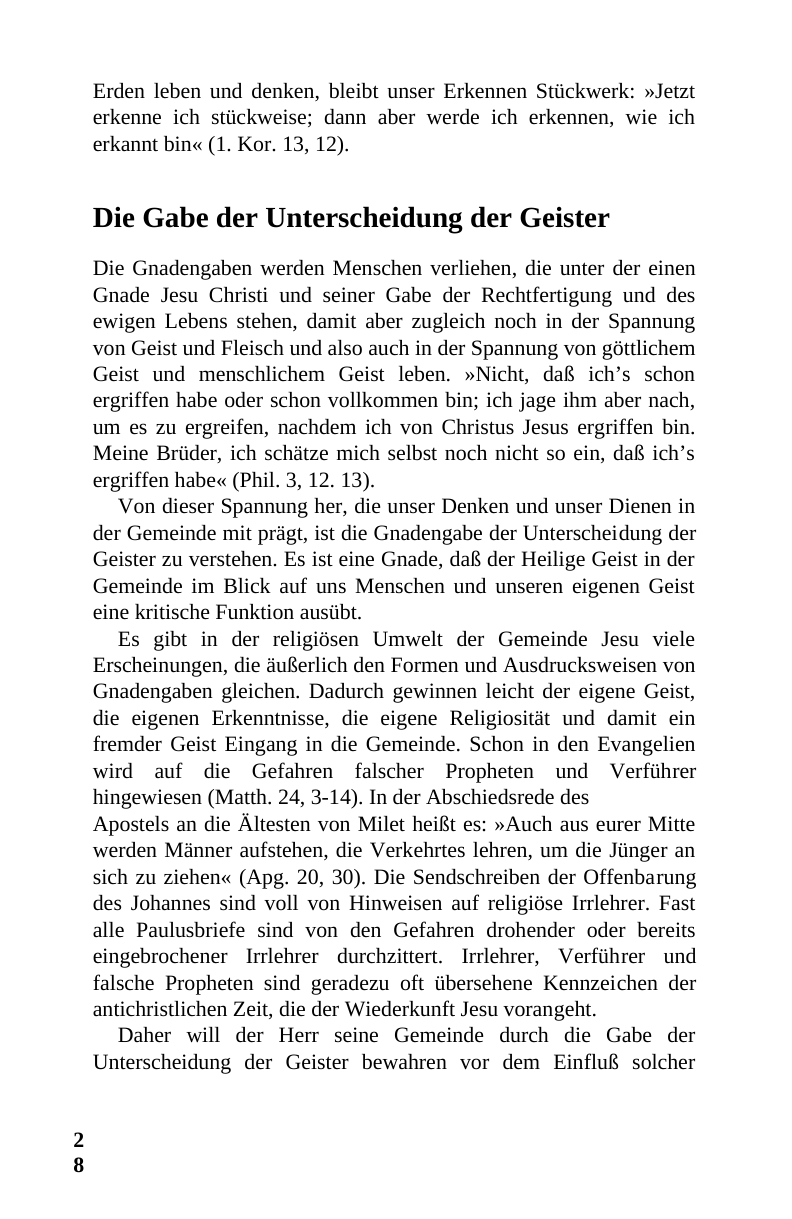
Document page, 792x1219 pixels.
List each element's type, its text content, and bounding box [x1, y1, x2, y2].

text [93, 1022, 696, 1074]
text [93, 77, 696, 157]
text Von dieser Spannung her, die unser Denken und unser Dienen in der Gemeinde mit prägt, ist die Gnadengabe der Unterscheidung der Geister zu verstehen. Es ist eine Gnade, daß der Heilige Geist in der Gemeinde im Blick auf uns Menschen und unseren eigenen Geist eine kritische Funktion ausübt. [93, 492, 696, 625]
text Apostels an die Ältesten von Milet heißt es: »Auch aus eurer Mitte werden Männer aufstehen, die Verkehrtes lehren, um die Jünger an sich zu ziehen« (Apg. 20, 30). Die Sendschreiben der Offenbarung des Johannes sind voll von Hinweisen auf religiöse Irrlehrer. Fast alle Paulusbriefe sind von den Gefahren drohender oder bereits eingebrochener Irrlehrer durchzittert. Irrlehrer, Verführer und falsche Propheten sind geradezu oft übersehene Kennzeichen der antichristlichen Zeit, die der Wiederkunft Jesu vorangeht. [93, 810, 696, 1022]
text Die Gnadengaben werden Menschen verliehen, die unter der einen Gnade Jesu Christi und seiner Gabe der Rechtfertigung und des ewigen Lebens stehen, damit aber zugleich noch in der Spannung von Geist und Fleisch und also auch in der Spannung von göttlichem Geist und menschlichem Geist leben. »Nicht, daß ich’s schon ergriffen habe oder schon vollkommen bin; ich jage ihm aber nach, um es zu ergreifen, nachdem ich von Christus Jesus ergriffen bin. Meine Brüder, ich schätze mich selbst noch nicht so ein, daß ich’s ergriffen habe« (Phil. 3, 12. 13). [93, 254, 696, 492]
subtitle Die Gabe der Unterscheidung der Geister [93, 204, 696, 234]
text Es gibt in der religiösen Umwelt der Gemeinde Jesu viele Erscheinungen, die äußerlich den Formen und Ausdrucksweisen von Gnadengaben gleichen. Dadurch gewinnen leicht der eigene Geist, die eigenen Erkenntnisse, die eigene Religiosität und damit ein fremder Geist Eingang in die Gemeinde. Schon in den Evangelien wird auf die Gefahren falscher Propheten und Verführer hingewiesen (Matth. 24, 3-14). In der Abschiedsrede des [93, 625, 696, 810]
